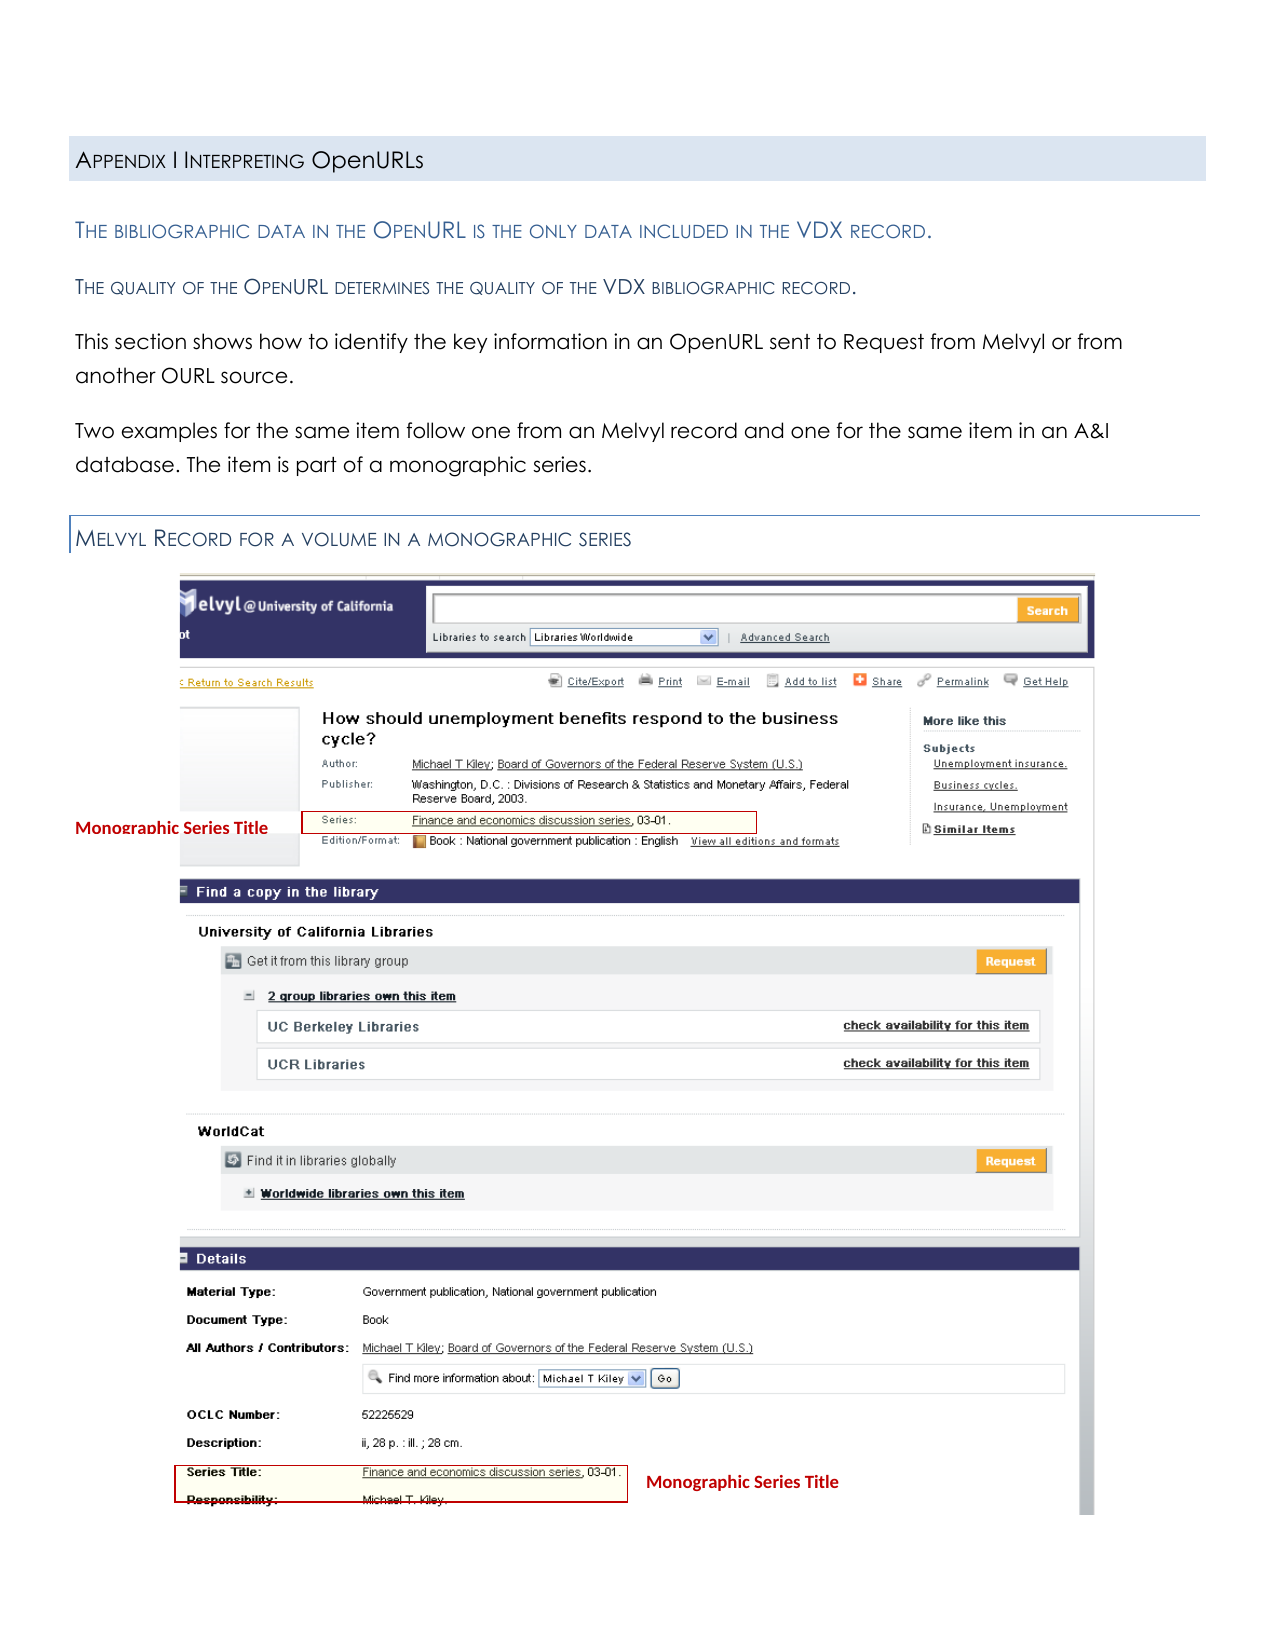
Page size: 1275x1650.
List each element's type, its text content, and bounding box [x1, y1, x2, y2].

text The bibliographic data in the OpenURL is the only data included in the VDX record. [75, 212, 1200, 245]
picture [179, 573, 1096, 1515]
text The quality of the OpenURL determines the quality of the VDX bibliographic record. [75, 271, 1200, 301]
text This section shows how to identify the key information in an OpenURL sent to Request from Melvyl or from another OURL source. [75, 326, 1200, 390]
subtitle Appendix I Interpreting OpenURLs [75, 142, 1200, 175]
picture [179, 1466, 627, 1501]
text Two examples for the same item follow one from an Melvyl record and one for the same item in an A&I database. The item is part of a monographic series. [75, 415, 1200, 479]
picture [304, 812, 756, 833]
subtitle Melvyl Record for a volume in a monographic series [71, 516, 1200, 553]
